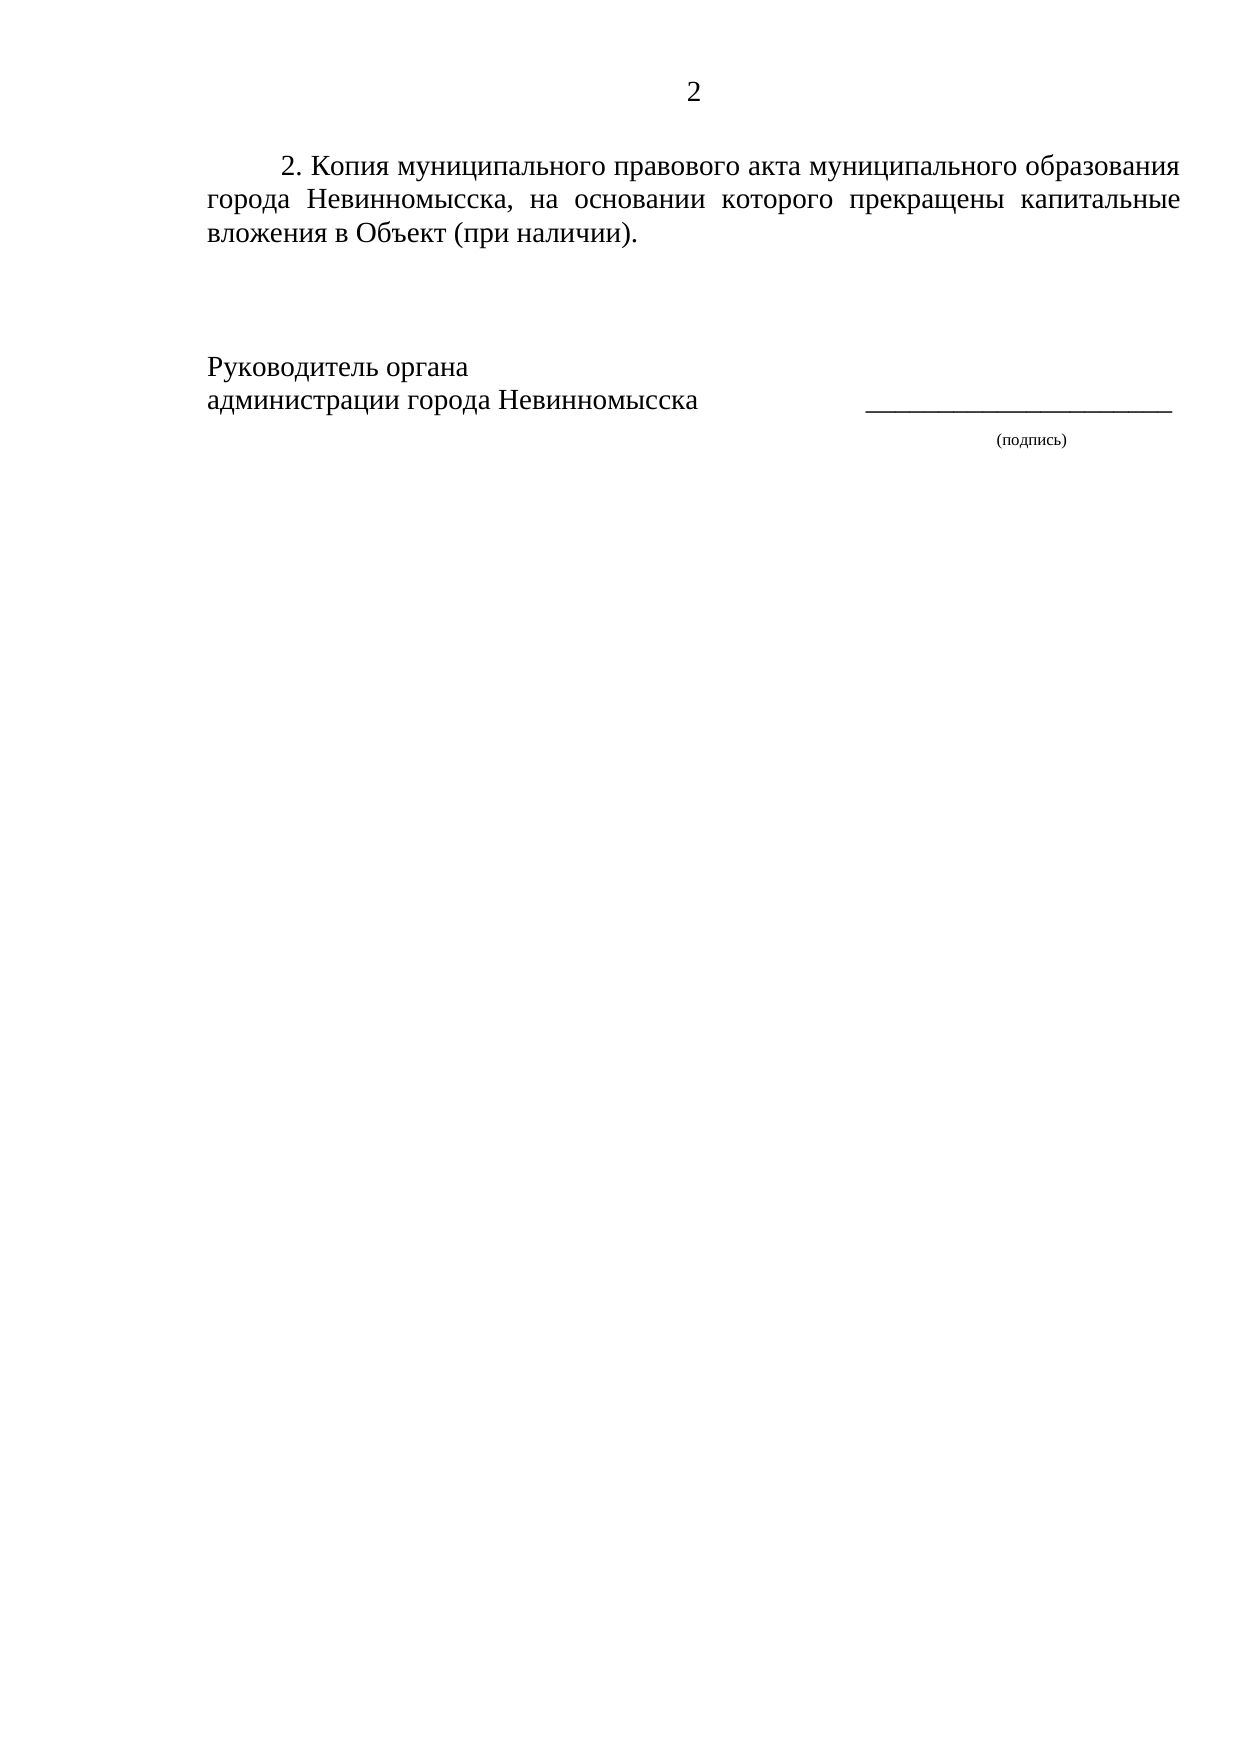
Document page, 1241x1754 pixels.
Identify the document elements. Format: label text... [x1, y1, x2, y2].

text Руководитель органа [207, 349, 1181, 382]
text 2. Копия муниципального правового акта муниципального образования города Невинномысска, на основании которого прекращены капитальные вложения в Объект (при наличии). [207, 148, 1181, 248]
text (подпись) [207, 416, 1181, 449]
text администрации города Невинномысска _____________________ [207, 382, 1181, 416]
